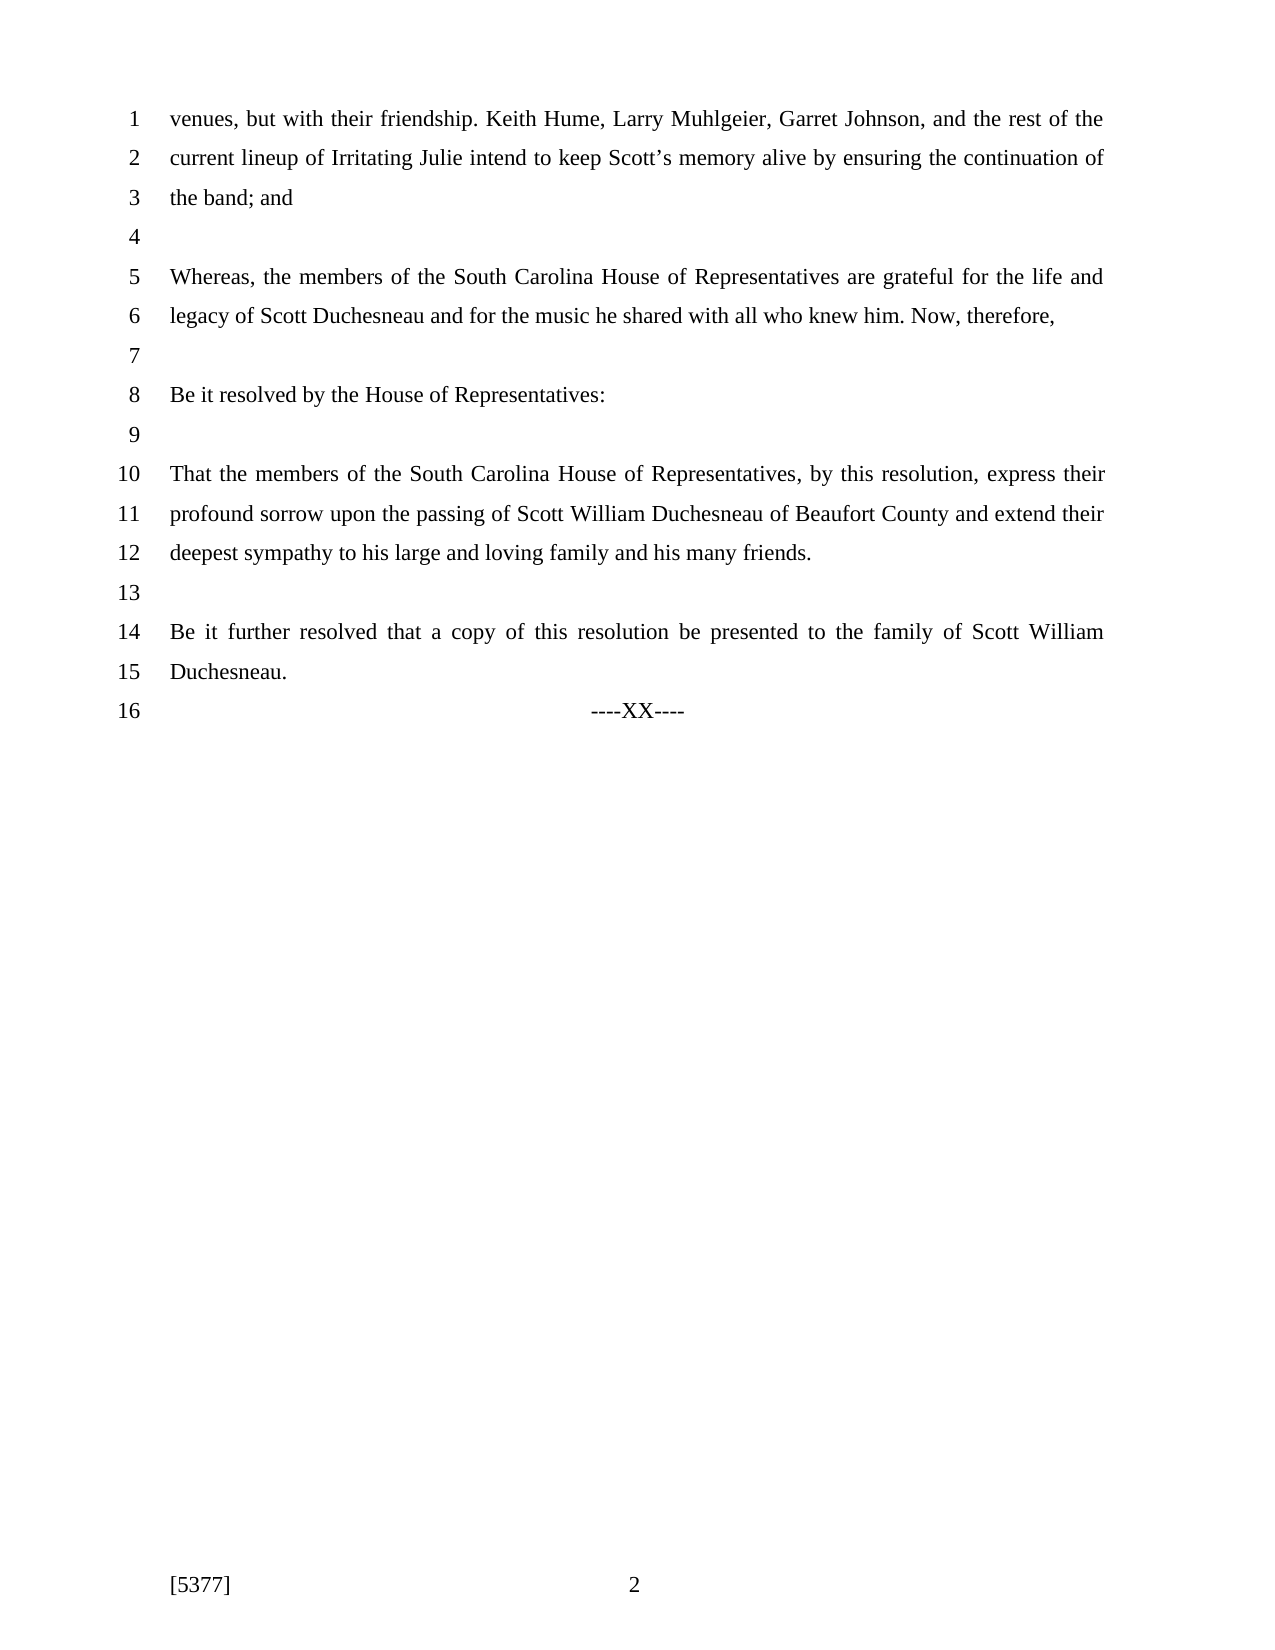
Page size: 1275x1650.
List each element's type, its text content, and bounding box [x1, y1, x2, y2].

text Whereas, the members of the South Carolina House of Representatives are grateful for the life and legacy of Scott Duchesneau and for the music he shared with all who knew him. Now, therefore, [169, 263, 1106, 329]
text Be it further resolved that a copy of this resolution be presented to the family of Scott William Duchesneau. [169, 618, 1106, 684]
text Be it resolved by the : [169, 381, 1106, 408]
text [169, 105, 1106, 210]
text That the members of the South Carolina , by this resolution, express their profound sorrow upon the passing of Scott William Duchesneau of Beaufort County and extend their deepest sympathy to his large and loving family and his many friends. [169, 460, 1106, 566]
text ----XX---- [169, 697, 1106, 723]
